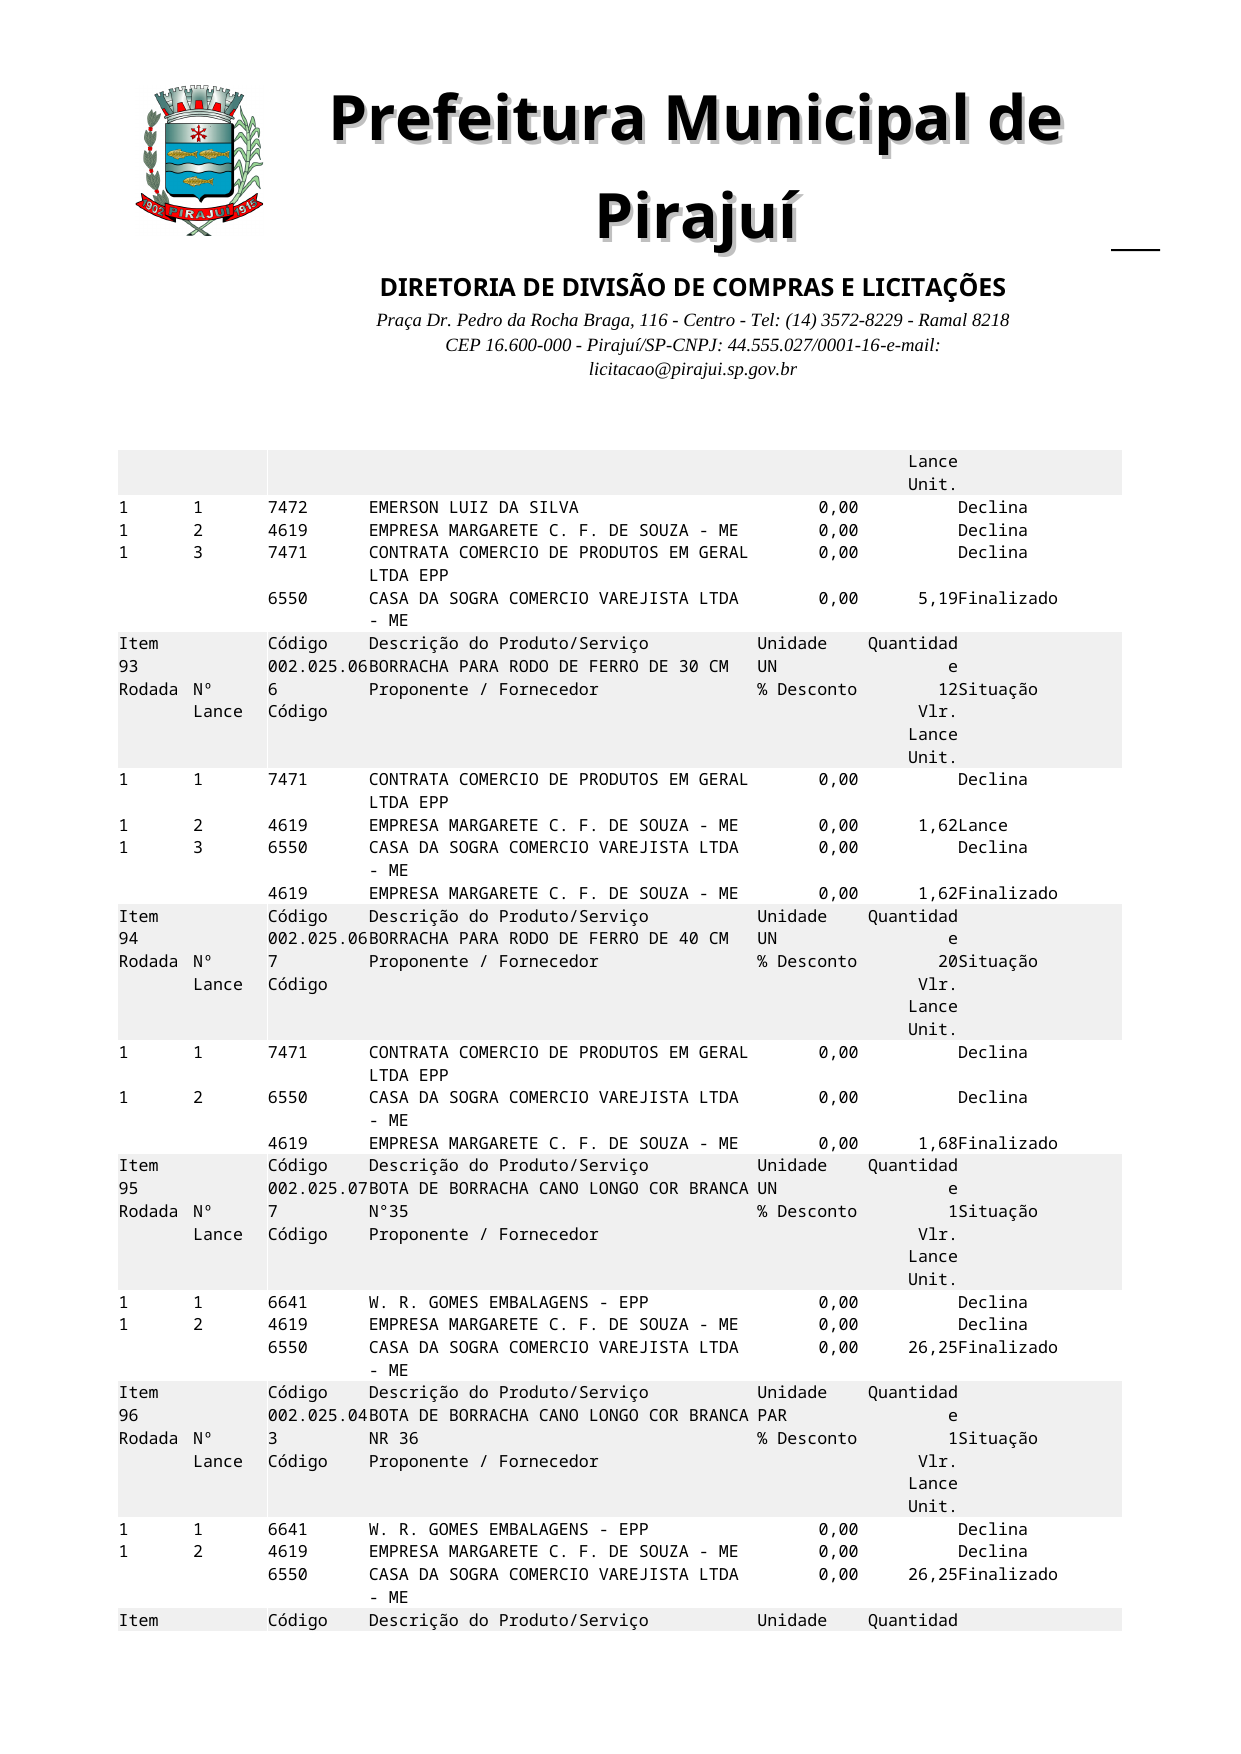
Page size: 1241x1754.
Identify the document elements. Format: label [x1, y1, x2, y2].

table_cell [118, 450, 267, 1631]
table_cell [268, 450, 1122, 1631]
picture [135, 85, 264, 236]
